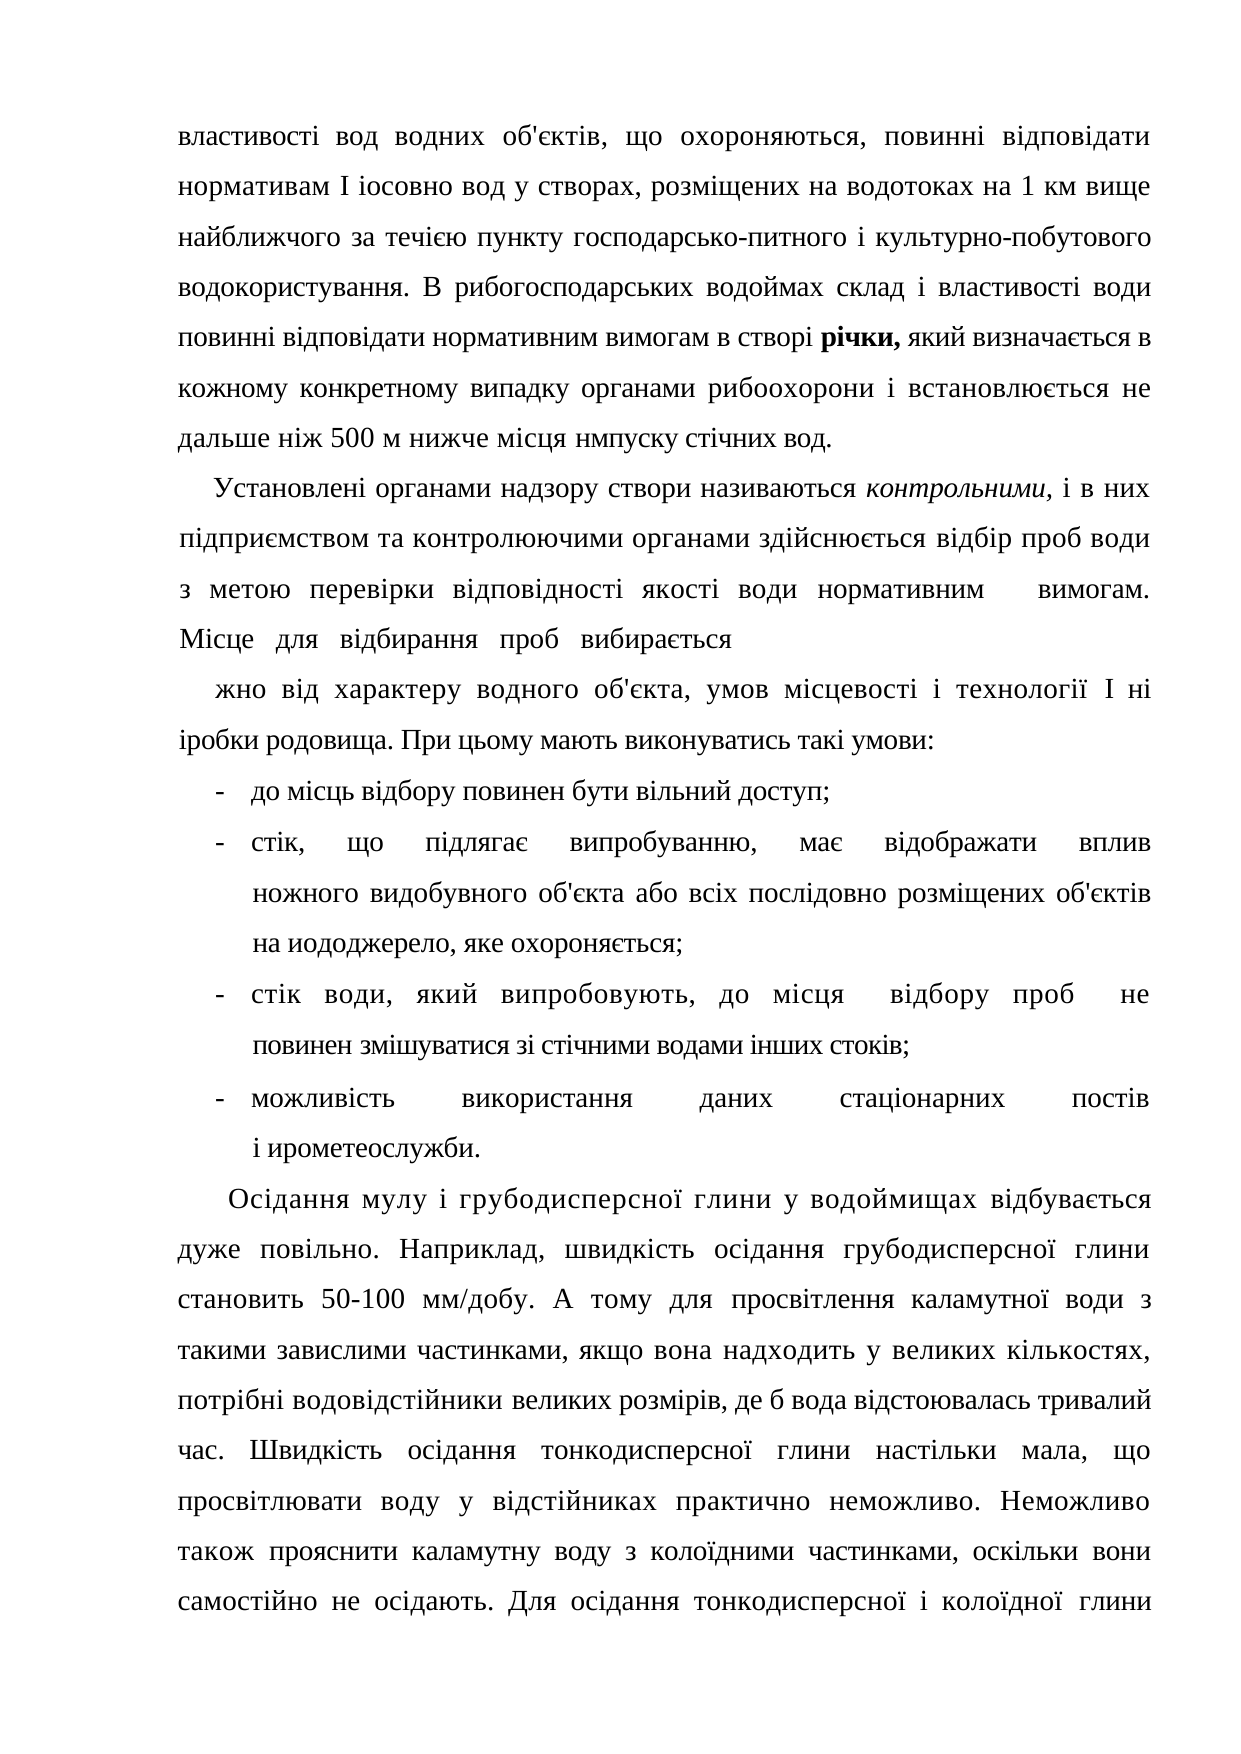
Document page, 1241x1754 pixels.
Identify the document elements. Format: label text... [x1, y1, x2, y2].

text жно від характеру водного об'єкта, умов місцевості і технології І ні іробки родовища. При цьому мають виконуватись такі умови: [179, 672, 1151, 755]
list стік води, який випробовують, до місця відбору проб не повинен змішуватися зі стічними водами інших стоків; [215, 977, 1152, 1060]
list до місць відбору повинен бути вільний доступ; [215, 773, 1152, 807]
list можливість використання даних стаціонарних постів і ирометеослужби. [215, 1080, 1152, 1164]
text Установлені органами надзору створи називаються контрольними, і в них підприємством та контролюючими органами здійснюється відбір проб води з метою перевірки відповідності якості води нормативним вимогам. Місце для відбирання проб вибирається [179, 470, 1150, 655]
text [178, 118, 1152, 453]
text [177, 1181, 1152, 1617]
list стік, що підлягає випробуванню, має відображати вплив ножного видобувного об'єкта або всіх послідовно розміщених об'єктів на иододжерело, яке охороняється; [215, 824, 1152, 959]
